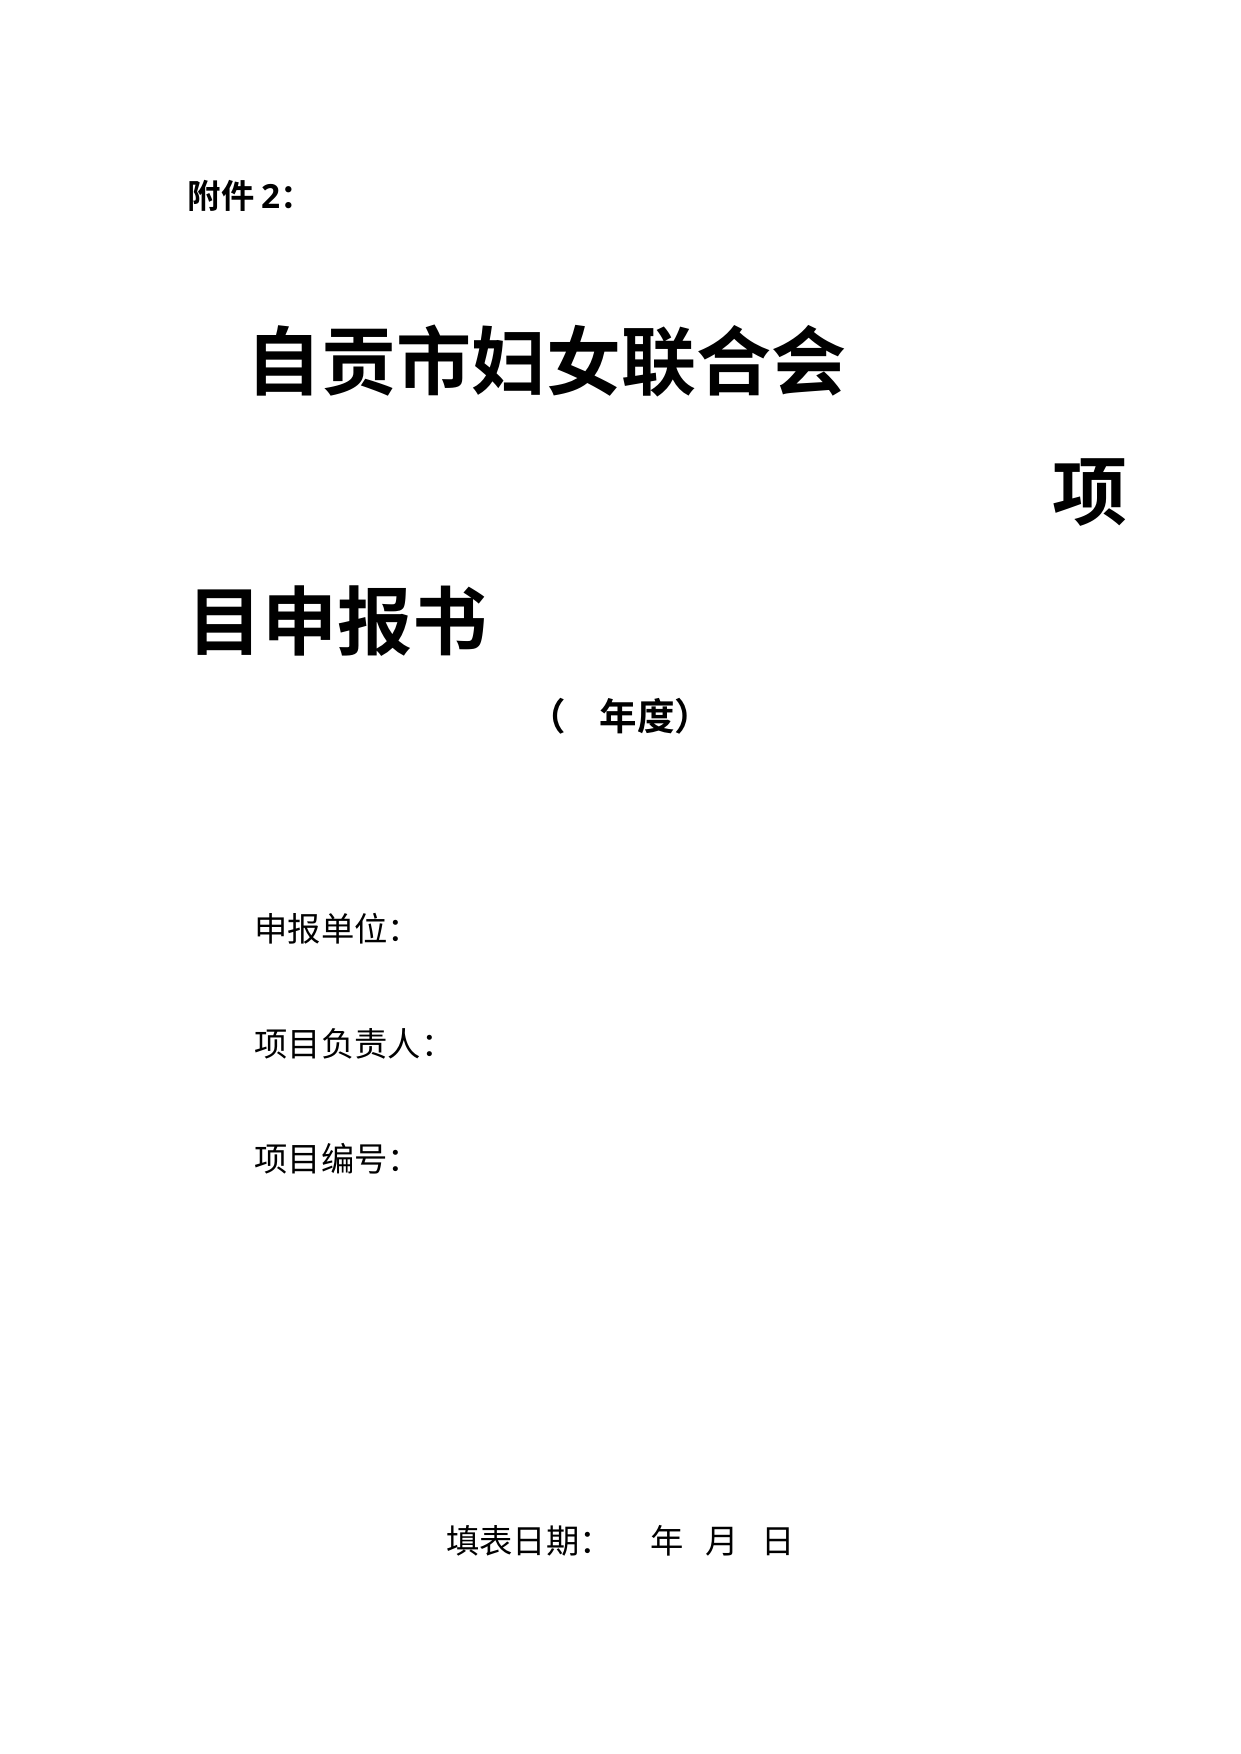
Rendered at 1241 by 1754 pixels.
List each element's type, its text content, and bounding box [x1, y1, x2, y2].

text 项目编号： [187, 1124, 1053, 1189]
text 附件2： [187, 162, 1053, 227]
text 申报单位： [187, 894, 1053, 959]
text 项目申报书 [187, 422, 1053, 682]
text （ 年度） [187, 682, 1053, 747]
text 填表日期： 年 月 日 [187, 1507, 1053, 1572]
text 自贡市妇女联合会 [187, 292, 1053, 422]
text 项目负责人： [187, 1009, 1053, 1074]
